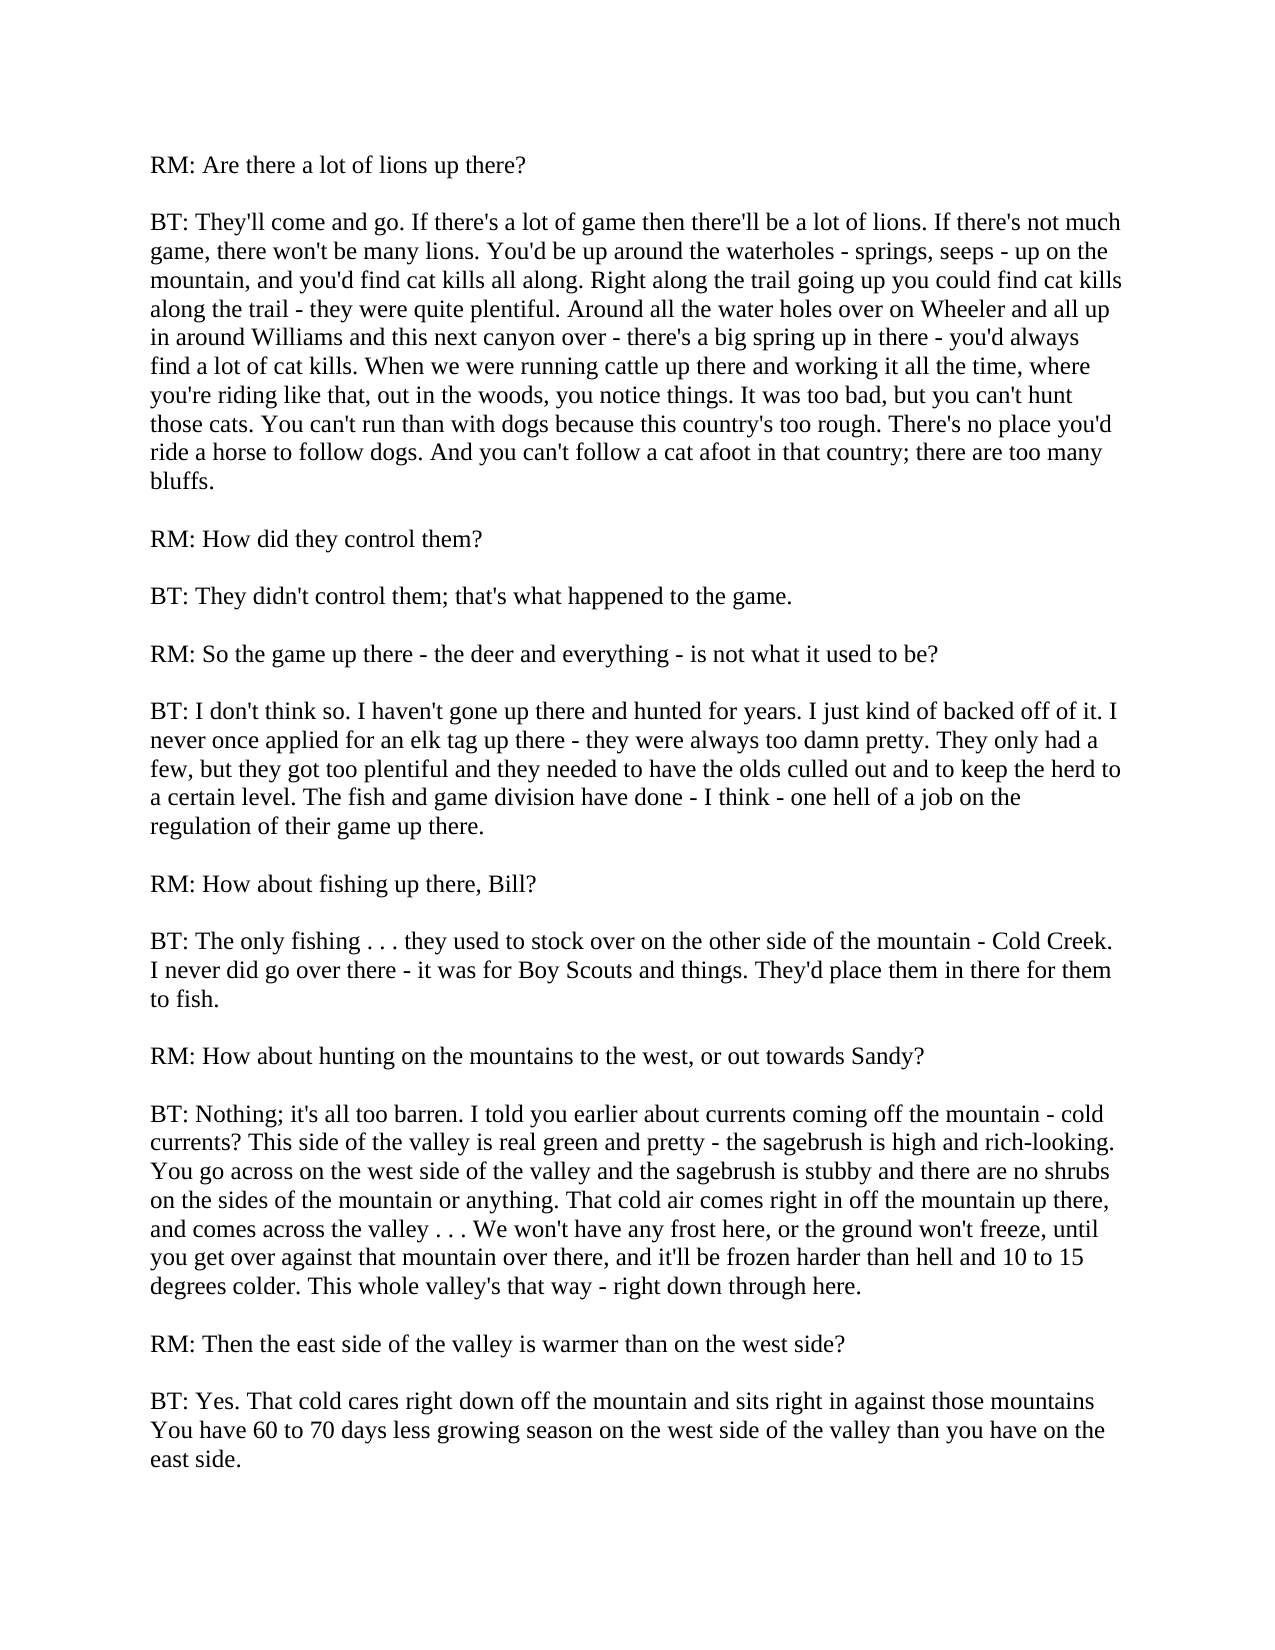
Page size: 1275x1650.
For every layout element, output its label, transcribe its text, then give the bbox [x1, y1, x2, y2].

text RM: Then the east side of the valley is warmer than on the west side? [150, 1329, 1125, 1357]
text BT: They'll come and go. If there's a lot of game then there'll be a lot of lions. If there's not much game, there won't be many lions. You'd be up around the waterholes - springs, seeps - up on the mountain, and you'd find cat kills all along. Right along the trail going up you could find cat kills along the trail - they were quite plentiful. Around all the water holes over on Wheeler and all up in around Williams and this next canyon over - there's a big spring up in there - you'd always find a lot of cat kills. When we were running cattle up there and working it all the time, where you're riding like that, out in the woods, you notice things. It was too bad, but you can't hunt those cats. You can't run than with dogs because this country's too rough. There's no place you'd ride a horse to follow dogs. And you can't follow a cat afoot in that country; there are too many bluffs. [150, 207, 1125, 495]
text RM: How did they control them? [150, 524, 1125, 552]
text BT: They didn't control them; that's what happened to the game. [150, 581, 1125, 610]
text RM: How about fishing up there, Bill? [150, 869, 1125, 897]
text BT: I don't think so. I haven't gone up there and hunted for years. I just kind of backed off of it. I never once applied for an elk tag up there - they were always too damn pretty. They only had a few, but they got too plentiful and they needed to have the olds culled out and to keep the herd to a certain level. The fish and game division have done - I think - one hell of a job on the regulation of their game up there. [150, 696, 1125, 840]
text BT: The only fishing . . . they used to stock over on the other side of the mountain - Cold Creek. I never did go over there - it was for Boy Scouts and things. They'd place them in there for them to fish. [150, 926, 1125, 1012]
text RM: Are there a lot of lions up there? [150, 150, 1125, 179]
text RM: So the game up there - the deer and everything - is not what it used to be? [150, 639, 1125, 667]
text RM: How about hunting on the mountains to the west, or out towards Sandy? [150, 1041, 1125, 1070]
text BT: Nothing; it's all too barren. I told you earlier about currents coming off the mountain - cold currents? This side of the valley is real green and pretty - the sagebrush is high and rich-looking. You go across on the west side of the valley and the sagebrush is stubby and there are no shrubs on the sides of the mountain or anything. That cold air comes right in off the mountain up there, and comes across the valley . . . We won't have any frost here, or the ground won't freeze, until you get over against that mountain over there, and it'll be frozen harder than hell and 10 to 15 degrees colder. This whole valley's that way - right down through here. [150, 1099, 1125, 1300]
text BT: Yes. That cold cares right down off the mountain and sits right in against those mountains You have 60 to 70 days less growing season on the west side of the valley than you have on the east side. [150, 1386, 1125, 1472]
